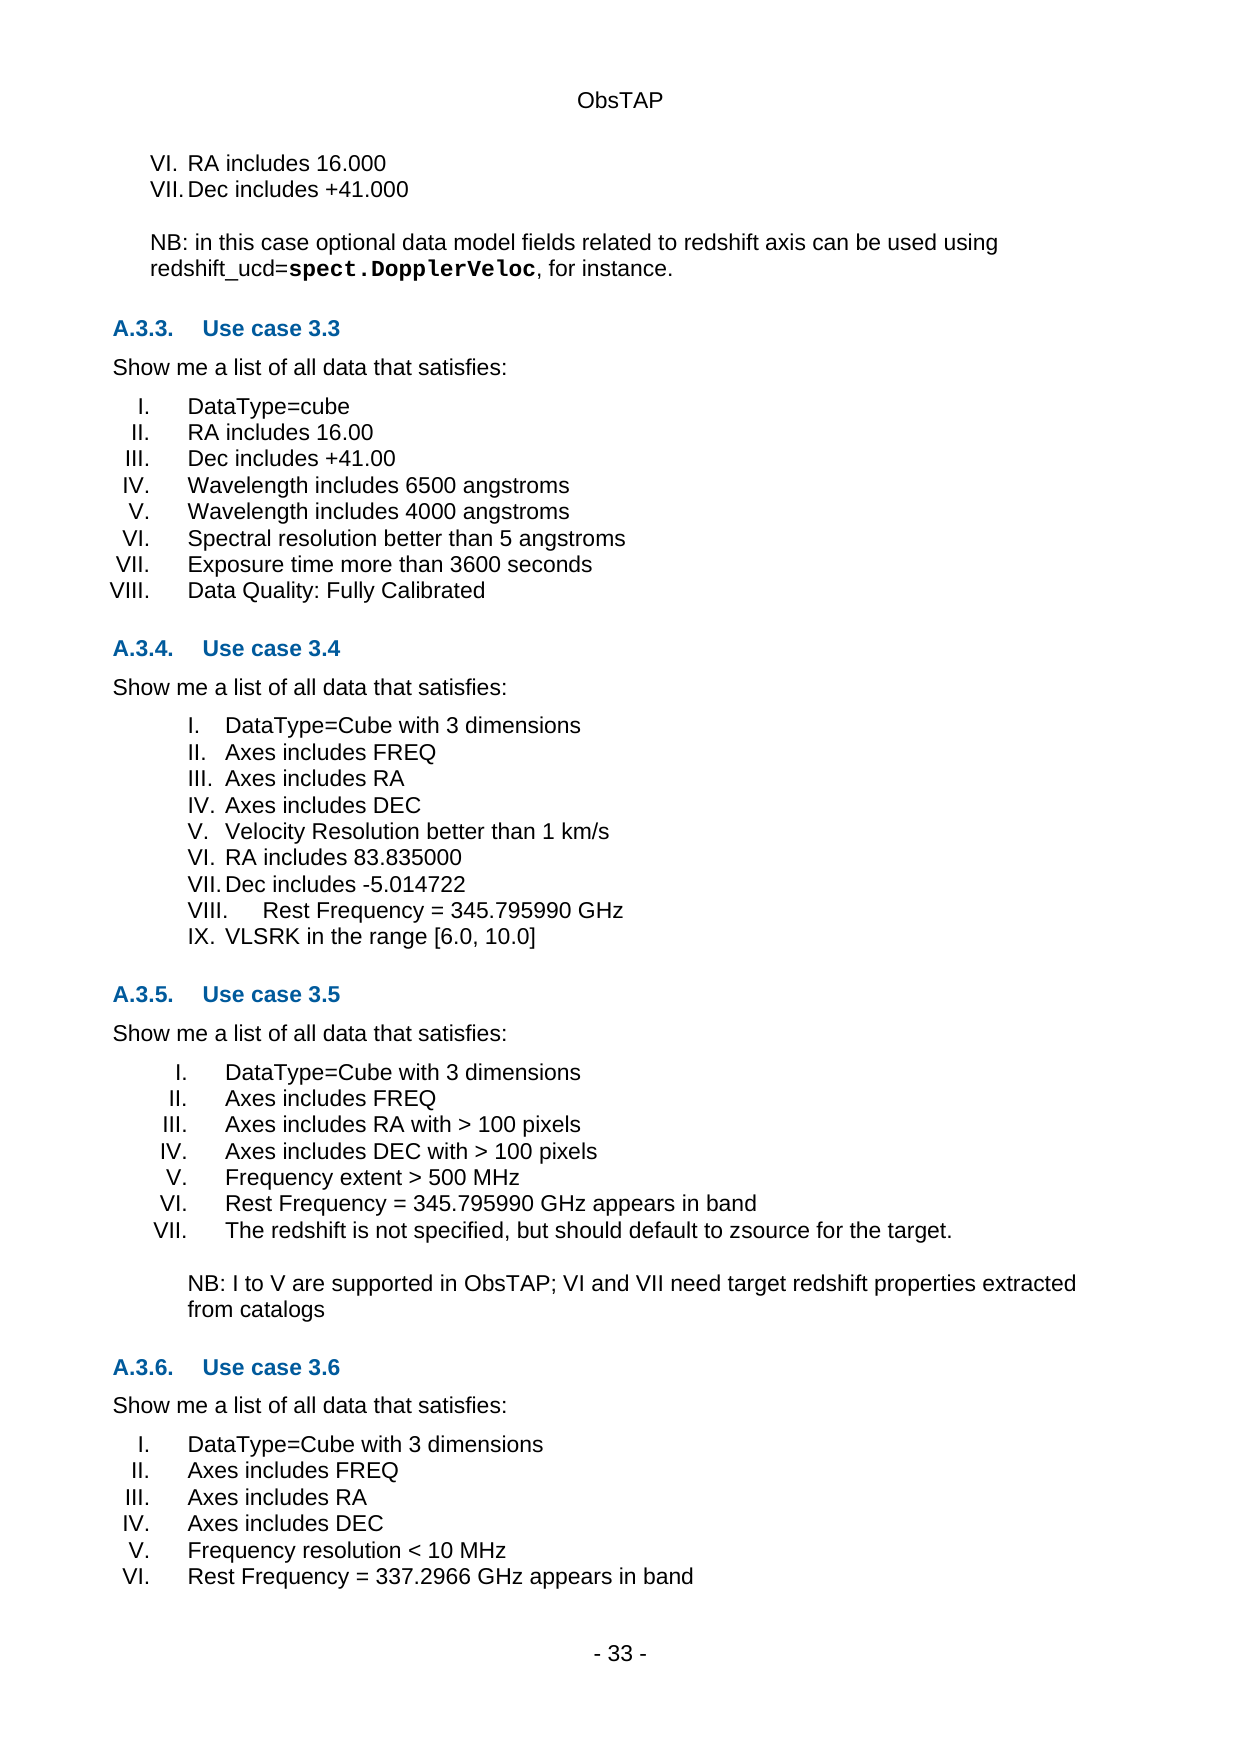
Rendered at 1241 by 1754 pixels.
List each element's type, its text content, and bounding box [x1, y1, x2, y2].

list Axes includes DEC [187, 792, 1128, 818]
subtitle Use case 3.3 [112, 315, 1128, 341]
subtitle Use case 3.6 [112, 1353, 1128, 1380]
list Axes includes RA [187, 765, 1128, 792]
text Show me a list of all data that satisfies: [112, 674, 1128, 700]
list DataType=Cube with 3 dimensions [187, 712, 1128, 739]
list Axes includes RA with > 100 pixels [187, 1111, 1128, 1138]
list Frequency resolution < 10 MHz [150, 1537, 1128, 1563]
list Spectral resolution better than 5 angstroms [150, 524, 1128, 551]
subtitle Use case 3.4 [112, 635, 1128, 661]
list Axes includes FREQ [187, 1085, 1128, 1111]
list Dec includes +41.000 [150, 176, 1128, 203]
list The redshift is not specified, but should default to zsource for the target. [187, 1217, 1128, 1243]
list Data Quality: Fully Calibrated [150, 577, 1128, 603]
list RA includes 83.835000 [187, 844, 1128, 871]
list Rest Frequency = 337.2966 GHz appears in band [150, 1563, 1128, 1589]
list Rest Frequency = 345.795990 GHz [187, 897, 1128, 923]
list DataType=cube [150, 393, 1128, 419]
list NB: I to V are supported in ObsTAP; VI and VII need target redshift properties extracted from catalogs [187, 1269, 1128, 1322]
list Axes includes RA [150, 1484, 1128, 1510]
list Dec includes +41.00 [150, 445, 1128, 472]
list VLSRK in the range [6.0, 10.0] [187, 923, 1128, 950]
list Frequency extent > 500 MHz [187, 1164, 1128, 1190]
list Dec includes -5.014722 [187, 871, 1128, 897]
text Show me a list of all data that satisfies: [112, 1392, 1128, 1419]
list NB: in this case optional data model fields related to redshift axis can be used using redshift_ucd=spect.DopplerVeloc, for instance. [150, 229, 1128, 284]
list Axes includes FREQ [150, 1457, 1128, 1484]
list Axes includes DEC [150, 1510, 1128, 1537]
text Show me a list of all data that satisfies: [112, 1020, 1128, 1046]
list Wavelength includes 6500 angstroms [150, 472, 1128, 498]
list Exposure time more than 3600 seconds [150, 551, 1128, 577]
list Wavelength includes 4000 angstroms [150, 498, 1128, 524]
list Axes includes DEC with > 100 pixels [187, 1138, 1128, 1164]
list RA includes 16.000 [150, 150, 1128, 176]
list DataType=Cube with 3 dimensions [187, 1059, 1128, 1085]
text Show me a list of all data that satisfies: [112, 354, 1128, 380]
subtitle Use case 3.5 [112, 981, 1128, 1007]
list Velocity Resolution better than 1 km/s [187, 818, 1128, 844]
list Rest Frequency = 345.795990 GHz appears in band [187, 1190, 1128, 1217]
list Axes includes FREQ [187, 739, 1128, 765]
list DataType=Cube with 3 dimensions [150, 1431, 1128, 1457]
list RA includes 16.00 [150, 419, 1128, 445]
